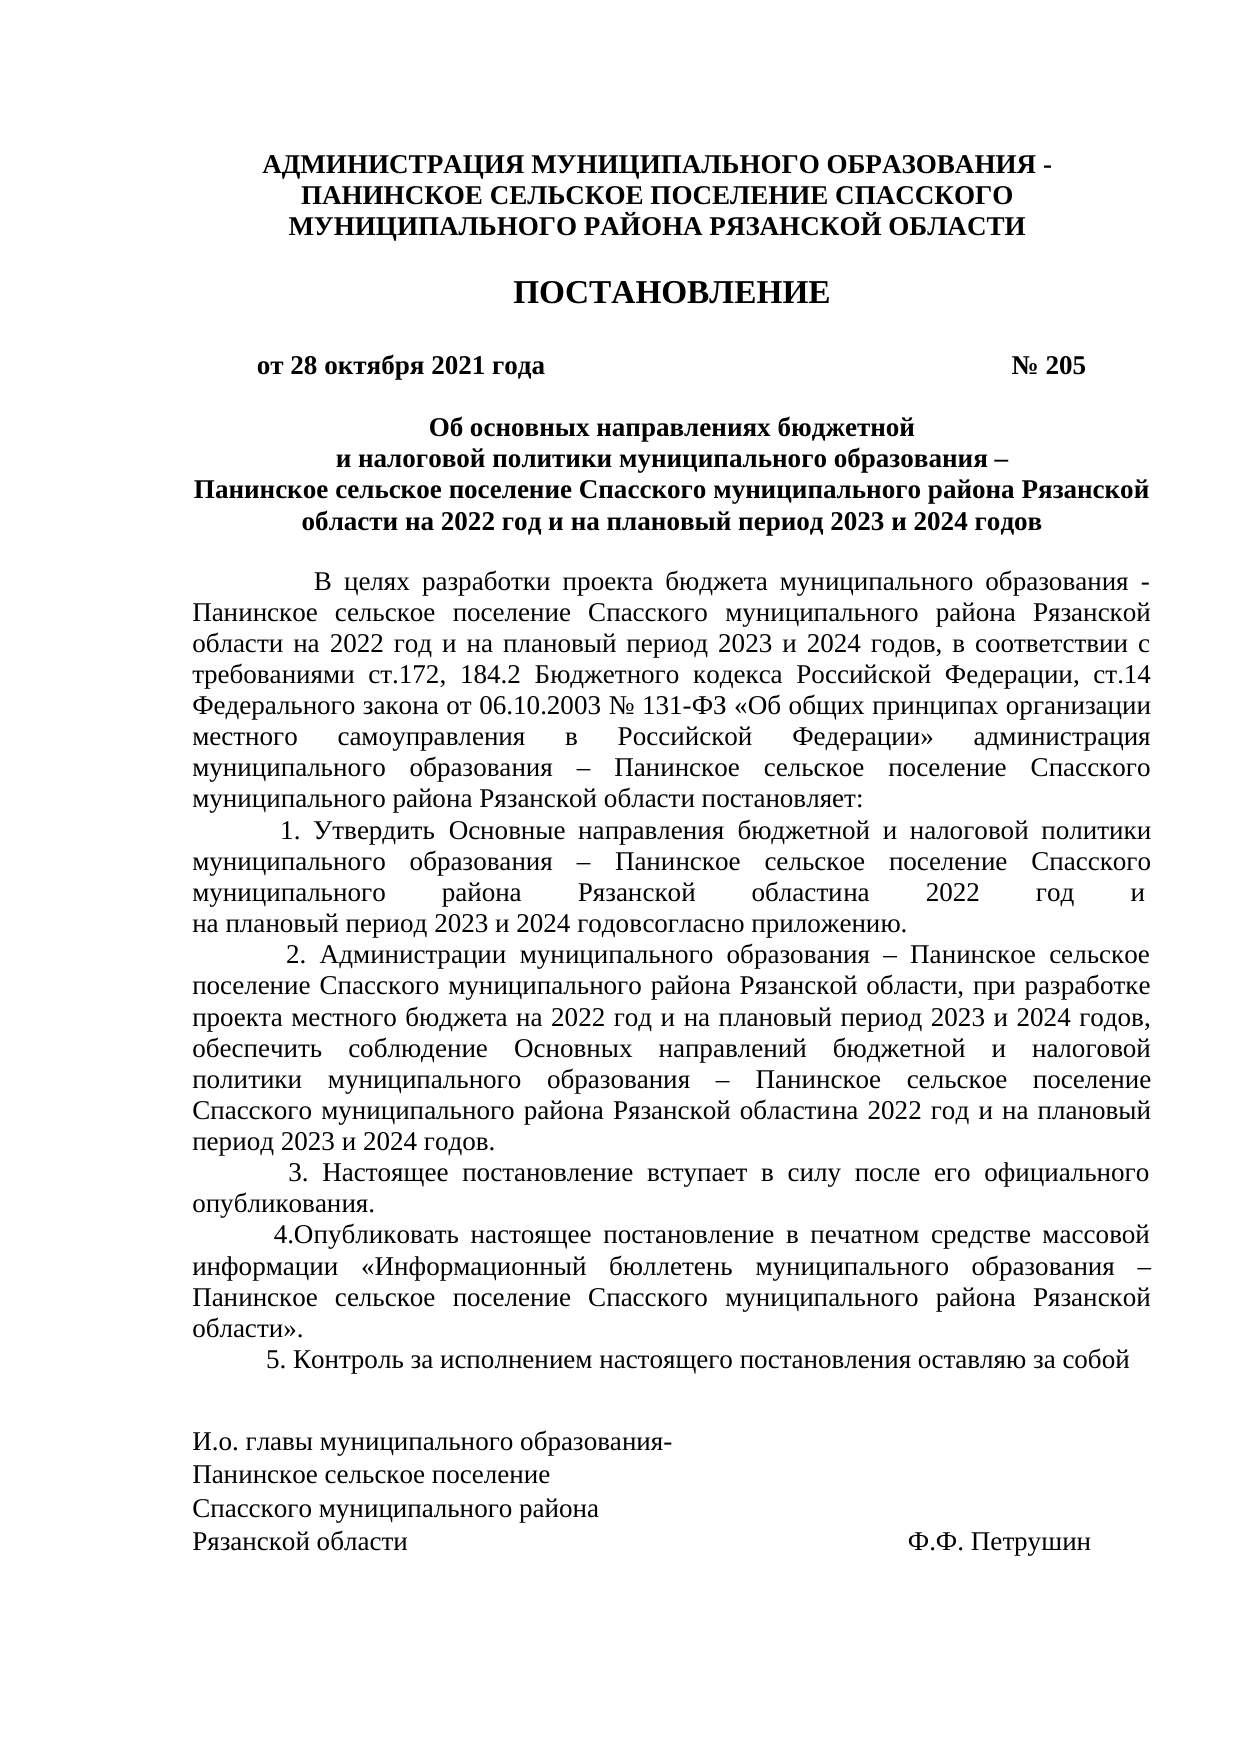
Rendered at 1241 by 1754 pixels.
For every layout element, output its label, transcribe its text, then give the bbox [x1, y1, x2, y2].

text ПОСТАНОВЛЕНИЕ [192, 272, 1152, 311]
text Панинское сельское поселение [192, 1458, 1152, 1489]
text Панинское сельское поселение Спасского муниципального района Рязанской области на 2022 год и на плановый период 2023 и 2024 годов [192, 473, 1152, 564]
text Спасского муниципального района [192, 1492, 1152, 1523]
text от 28 октября 2021 года № 205 [192, 349, 1152, 380]
text В целях разработки проекта бюджета муниципального образования -Панинское сельское поселение Спасского муниципального района Рязанской области на 2022 год и на плановый период 2023 и 2024 годов, в соответствии с требованиями ст.172, 184.2 Бюджетного кодекса Российской Федерации, ст.14 Федерального закона от 06.10.2003 № 131-ФЗ «Об общих принципах организации местного самоуправления в Российской Федерации» администрация муниципального образования – Панинское сельское поселение Спасского муниципального района Рязанской области постановляет: [192, 564, 1152, 814]
text Рязанской области Ф.Ф. Петрушин [192, 1525, 1152, 1556]
text 5. Контроль за исполнением настоящего постановления оставляю за собой [192, 1343, 1152, 1374]
text И.о. главы муниципального образования- [192, 1424, 1152, 1456]
text 4.Опубликовать настоящее постановление в печатном средстве массовой информации «Информационный бюллетень муниципального образования – Панинское сельское поселение Спасского муниципального района Рязанской области». [192, 1219, 1152, 1343]
text 3. Настоящее постановление вступает в силу после его официального опубликования. [192, 1156, 1152, 1219]
text 1. Утвердить Основные направления бюджетной и налоговой политики муниципального образования – Панинское сельское поселение Спасского муниципального района Рязанской областина 2022 год и на плановый период 2023 и 2024 годовсогласно приложению. [192, 814, 1152, 938]
title АДМИНИСТРАЦИЯ МУНИЦИПАЛЬНОГО ОБРАЗОВАНИЯ - ПАНИНСКОЕ СЕЛЬСКОЕ ПОСЕЛЕНИЕ СПАССКОГО МУНИЦИПАЛЬНОГО РАЙОНА РЯЗАНСКОЙ ОБЛАСТИ [192, 148, 1122, 241]
text 2. Администрации муниципального образования – Панинское сельское поселение Спасского муниципального района Рязанской области, при разработке проекта местного бюджета на 2022 год и на плановый период 2023 и 2024 годов, обеспечить соблюдение Основных направлений бюджетной и налоговой политики муниципального образования – Панинское сельское поселение Спасского муниципального района Рязанской областина 2022 год и на плановый период 2023 и 2024 годов. [192, 938, 1152, 1156]
text Об основных направлениях бюджетной и налоговой политики муниципального образования – [192, 411, 1152, 473]
